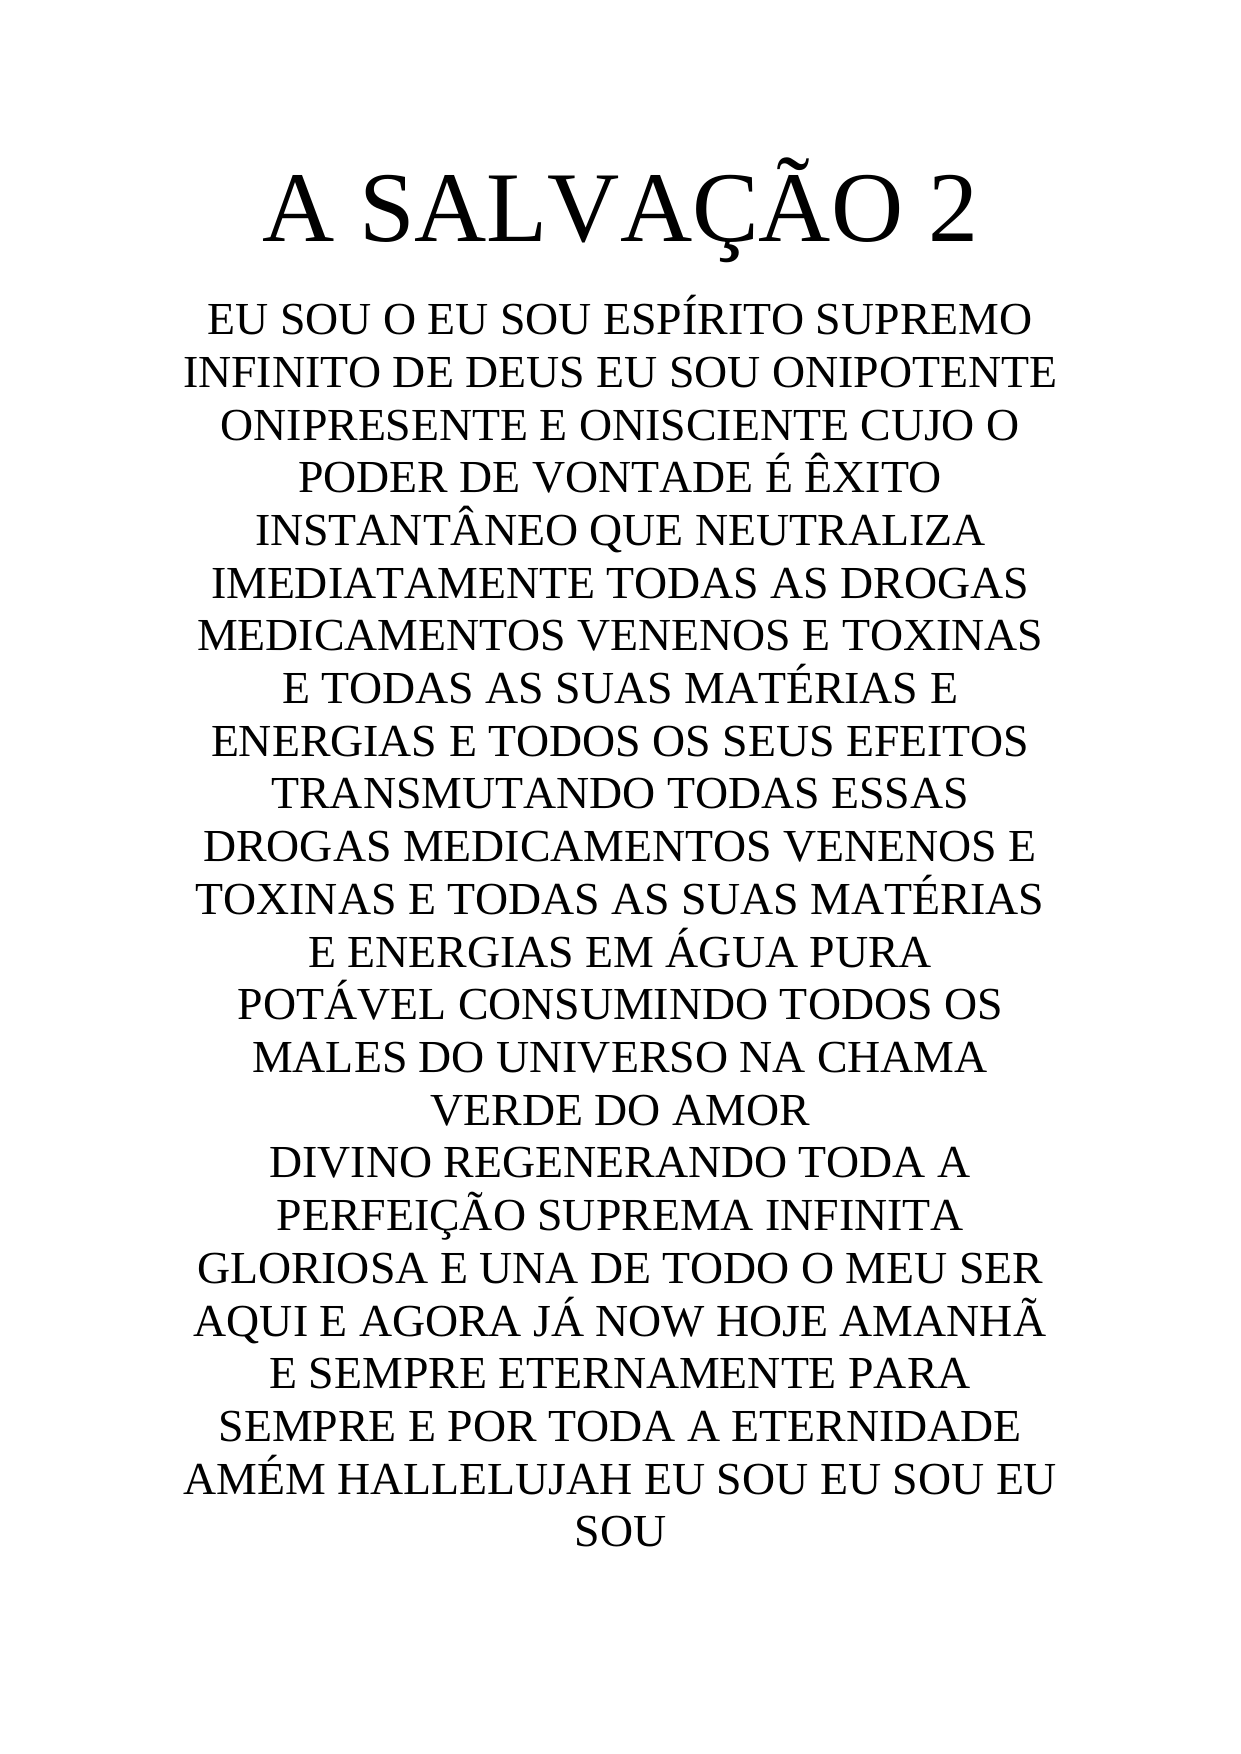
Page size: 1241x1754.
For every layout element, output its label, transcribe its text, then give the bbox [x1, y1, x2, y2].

text A SALVAÇÃO 2 [177, 148, 1063, 263]
text EU SOU O EU SOU ESPÍRITO SUPREMO INFINITO DE DEUS EU SOU ONIPOTENTE ONIPRESENTE E ONISCIENTE CUJO O PODER DE VONTADE É ÊXITO INSTANTÂNEO QUE NEUTRALIZA IMEDIATAMENTE TODAS AS DROGAS MEDICAMENTOS VENENOS E TOXINAS E TODAS AS SUAS MATÉRIAS E ENERGIAS E TODOS OS SEUS EFEITOS TRANSMUTANDO TODAS ESSAS DROGAS MEDICAMENTOS VENENOS E TOXINAS E TODAS AS SUAS MATÉRIAS E ENERGIAS EM ÁGUA PURA POTÁVEL CONSUMINDO TODOS OS MALES DO UNIVERSO NA CHAMA VERDE DO AMOR DIVINO REGENERANDO TODA A PERFEIÇÃO SUPREMA INFINITA GLORIOSA E UNA DE TODO O MEU SER AQUI E AGORA JÁ NOW HOJE AMANHÃ E SEMPRE ETERNAMENTE PARA SEMPRE E POR TODA A ETERNIDADE AMÉM HALLELUJAH EU SOU EU SOU EU SOU [177, 292, 1063, 1557]
